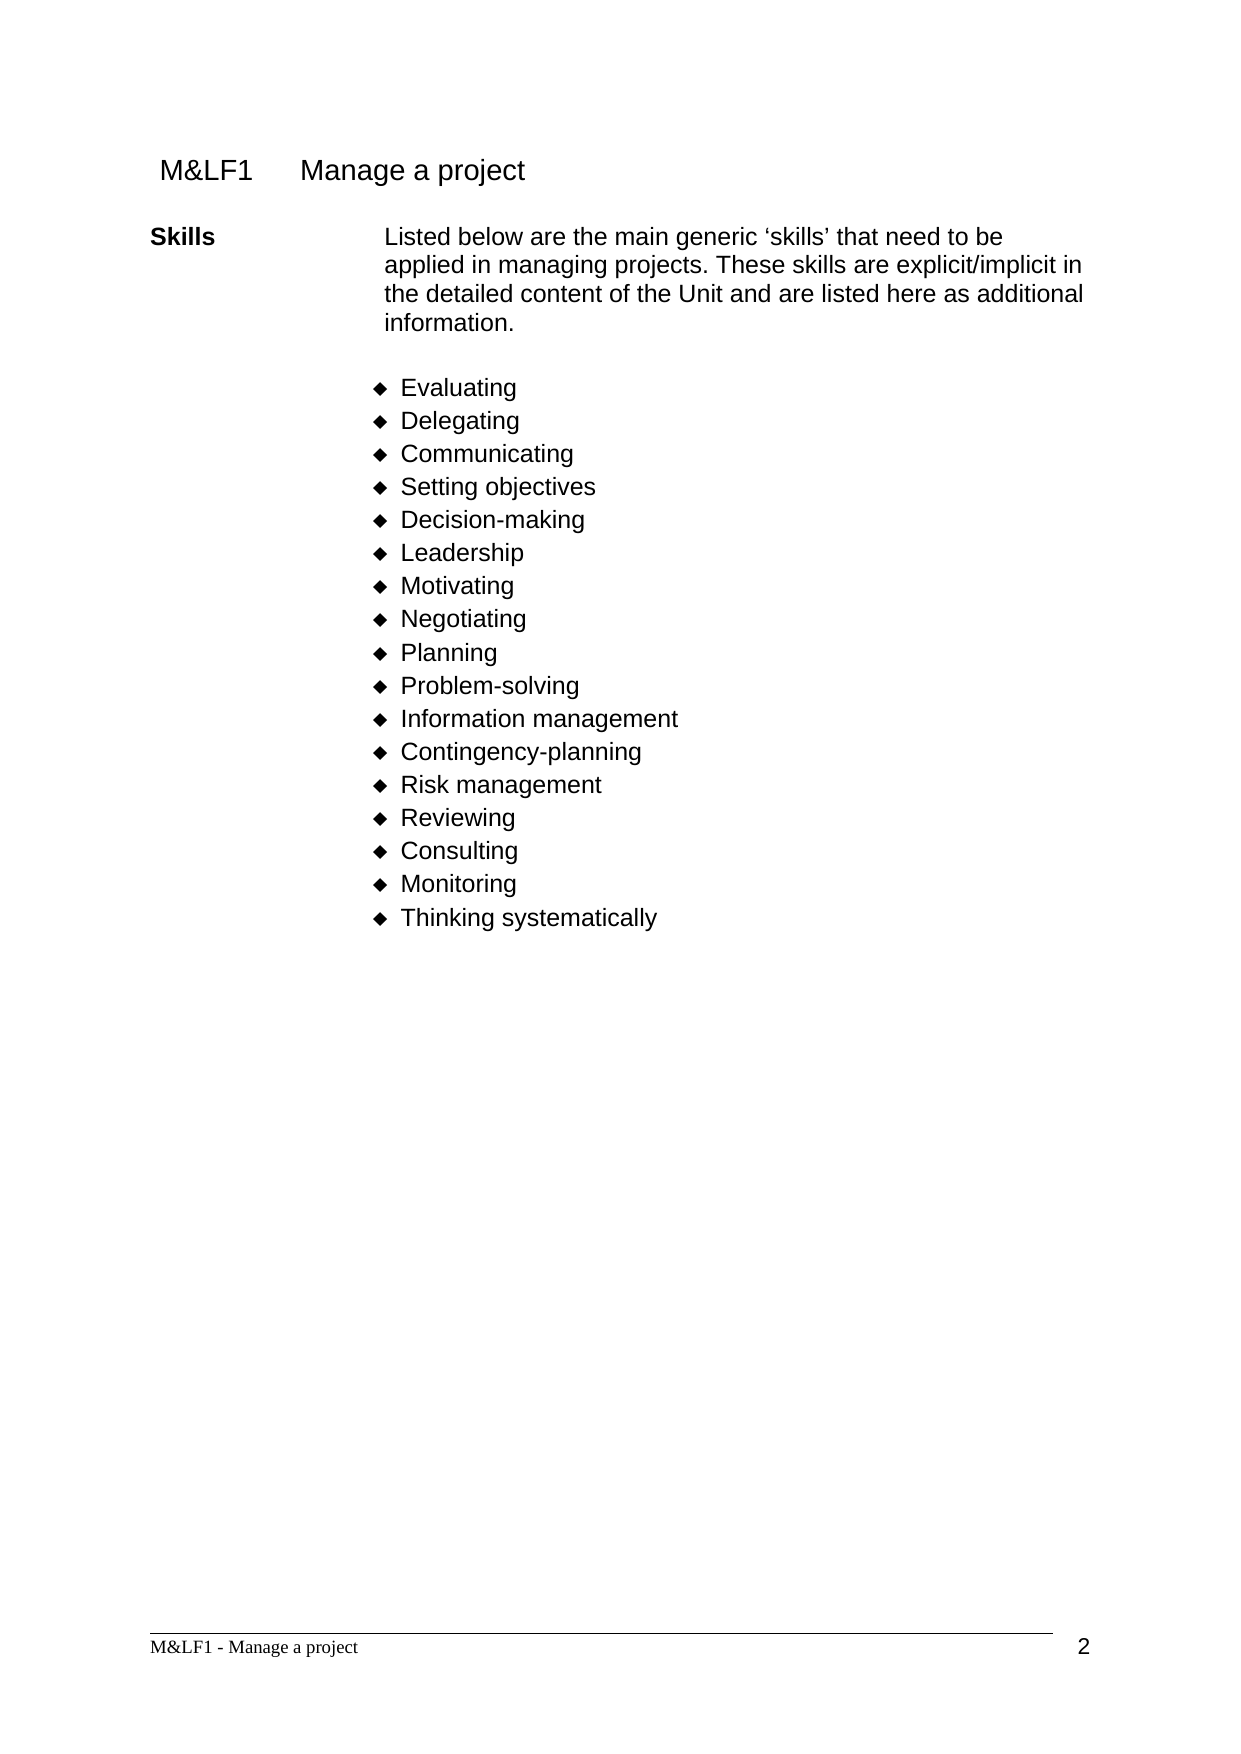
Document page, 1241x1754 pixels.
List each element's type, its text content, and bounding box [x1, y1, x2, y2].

table_header Skills [139, 222, 373, 973]
table_header Listed below are the main generic ‘skills’ that need to be applied in managing projects. These skills are explicit/implicit in the detailed content of the Unit and are listed here as additional information. Evaluating Delegating Communicating Setting objectives Decision-making Leadership Motivating Negotiating Planning Problem-solving Information management Contingency-planning Risk management Reviewing Consulting Monitoring Thinking systematically [373, 222, 1101, 973]
text M&LF1 Manage a project [150, 150, 1090, 187]
